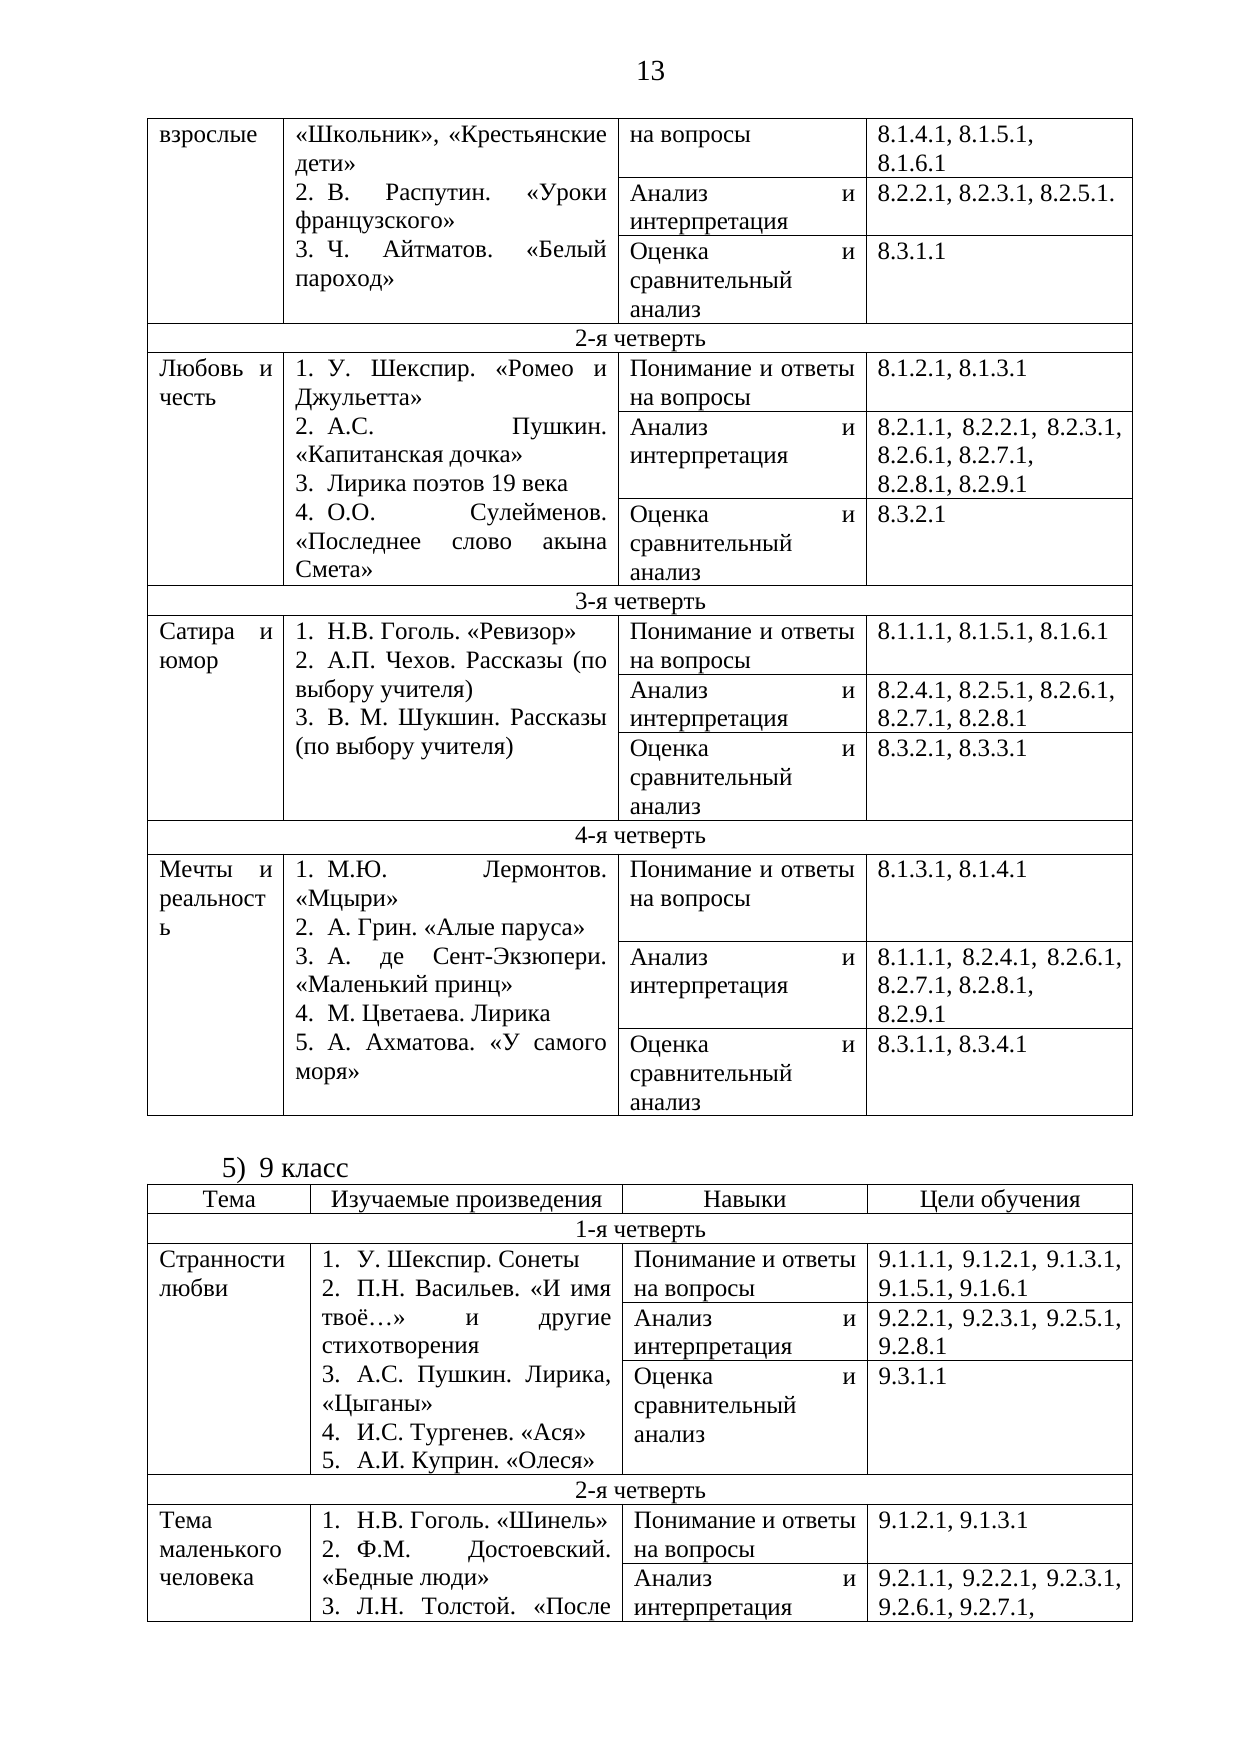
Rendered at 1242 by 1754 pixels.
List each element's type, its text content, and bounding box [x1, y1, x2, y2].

table_cell Тема маленького человека [148, 1505, 310, 1621]
table_cell Н.В. Гоголь. «Шинель» Ф.М. Достоевский. «Бедные люди» Л.Н. Толстой. «После бала». А.И. Куприн. «Гранатовый браслет» [311, 1505, 622, 1621]
table_cell Дети и взрослые [148, 119, 283, 322]
table_cell Любовь и честь [148, 353, 283, 585]
table_cell Анализ и интерпретация [619, 942, 866, 1028]
table_cell Анализ и интерпретация [619, 412, 866, 498]
table_cell Анализ и интерпретация [619, 675, 866, 732]
table_cell Понимание и ответы на вопросы [619, 855, 866, 941]
table_cell 9.1.1.1, 9.1.2.1, 9.1.3.1, 9.1.5.1, 9.1.6.1 [868, 1244, 1132, 1302]
table_cell 2-я четверть [148, 324, 1132, 352]
table_cell 8.3.2.1, 8.3.3.1 [867, 733, 1132, 819]
table_cell Странности любви [148, 1244, 310, 1474]
table_cell Сатира и юмор [148, 616, 283, 819]
table_cell Анализ и интерпретация [619, 178, 866, 235]
table_cell 8.1.2.1, 8.1.3.1 [867, 353, 1132, 411]
table_cell 4-я четверть [148, 821, 1132, 853]
table_cell 8.3.2.1 [867, 499, 1132, 585]
table_cell 9.2.2.1, 9.2.3.1, 9.2.5.1, 9.2.8.1 [868, 1303, 1132, 1360]
table_cell Понимание и ответы на вопросы [619, 616, 866, 674]
table_cell Н.В. Гоголь. «Ревизор» А.П. Чехов. Рассказы (по выбору учителя) В. М. Шукшин. Рассказы (по выбору учителя) [284, 616, 618, 819]
table_cell 8.2.2.1, 8.2.3.1, 8.2.5.1. [867, 178, 1132, 235]
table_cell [284, 119, 618, 322]
table_cell 8.2.4.1, 8.2.5.1, 8.2.6.1, 8.2.7.1, 8.2.8.1 [867, 675, 1132, 732]
table_cell 9.1.2.1, 9.1.3.1 [868, 1505, 1132, 1562]
table_cell 8.1.1.1, 8.1.5.1, 8.1.6.1 [867, 616, 1132, 674]
table_cell Оценка и сравнительный анализ [619, 1029, 866, 1115]
table_cell Оценка и сравнительный анализ [619, 236, 866, 322]
list 9 класс [222, 1150, 1153, 1183]
table_cell 8.1.1.1, 8.2.4.1, 8.2.6.1, 8.2.7.1, 8.2.8.1, 8.2.9.1 [867, 942, 1132, 1028]
table_cell Анализ и интерпретация [623, 1303, 867, 1360]
table_cell Понимание и ответы на вопросы [623, 1244, 867, 1302]
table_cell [868, 1564, 1132, 1621]
table_cell 8.3.1.1 [867, 236, 1132, 322]
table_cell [619, 119, 866, 177]
table_cell Оценка и сравнительный анализ [619, 499, 866, 585]
table_cell Оценка и сравнительный анализ [623, 1361, 867, 1474]
table_cell 1-я четверть [148, 1214, 1132, 1243]
table_cell Мечты и реальность [148, 855, 283, 1115]
table_header Тема [148, 1185, 310, 1213]
table_cell 3-я четверть [148, 586, 1132, 615]
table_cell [867, 119, 1132, 177]
table_cell 8.3.1.1, 8.3.4.1 [867, 1029, 1132, 1115]
table_cell У. Шекспир. «Ромео и Джульетта» А.С. Пушкин. «Капитанская дочка» Лирика поэтов 19 века О.О. Сулейменов. «Последнее слово акына Смета» [284, 353, 618, 585]
table_header Цели обучения [868, 1185, 1132, 1213]
table_cell 9.3.1.1 [868, 1361, 1132, 1474]
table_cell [623, 1564, 867, 1621]
table_cell У. Шекспир. Сонеты П.Н. Васильев. «И имя твоё…» и другие стихотворения А.С. Пушкин. Лирика, «Цыганы» И.С. Тургенев. «Ася» А.И. Куприн. «Олеся» [311, 1244, 622, 1474]
table_cell М.Ю. Лермонтов. «Мцыри» А. Грин. «Алые паруса» А. де Сент-Экзюпери. «Маленький принц» М. Цветаева. Лирика А. Ахматова. «У самого моря» [284, 855, 618, 1115]
table_header Навыки [623, 1185, 867, 1213]
table_cell Понимание и ответы на вопросы [619, 353, 866, 411]
table_cell 8.1.3.1, 8.1.4.1 [867, 855, 1132, 941]
table_cell Оценка и сравнительный анализ [619, 733, 866, 819]
table_cell Понимание и ответы на вопросы [623, 1505, 867, 1562]
table_header Изучаемые произведения [311, 1185, 622, 1213]
table_cell 2-я четверть [148, 1475, 1132, 1504]
table_cell 8.2.1.1, 8.2.2.1, 8.2.3.1, 8.2.6.1, 8.2.7.1, 8.2.8.1, 8.2.9.1 [867, 412, 1132, 498]
